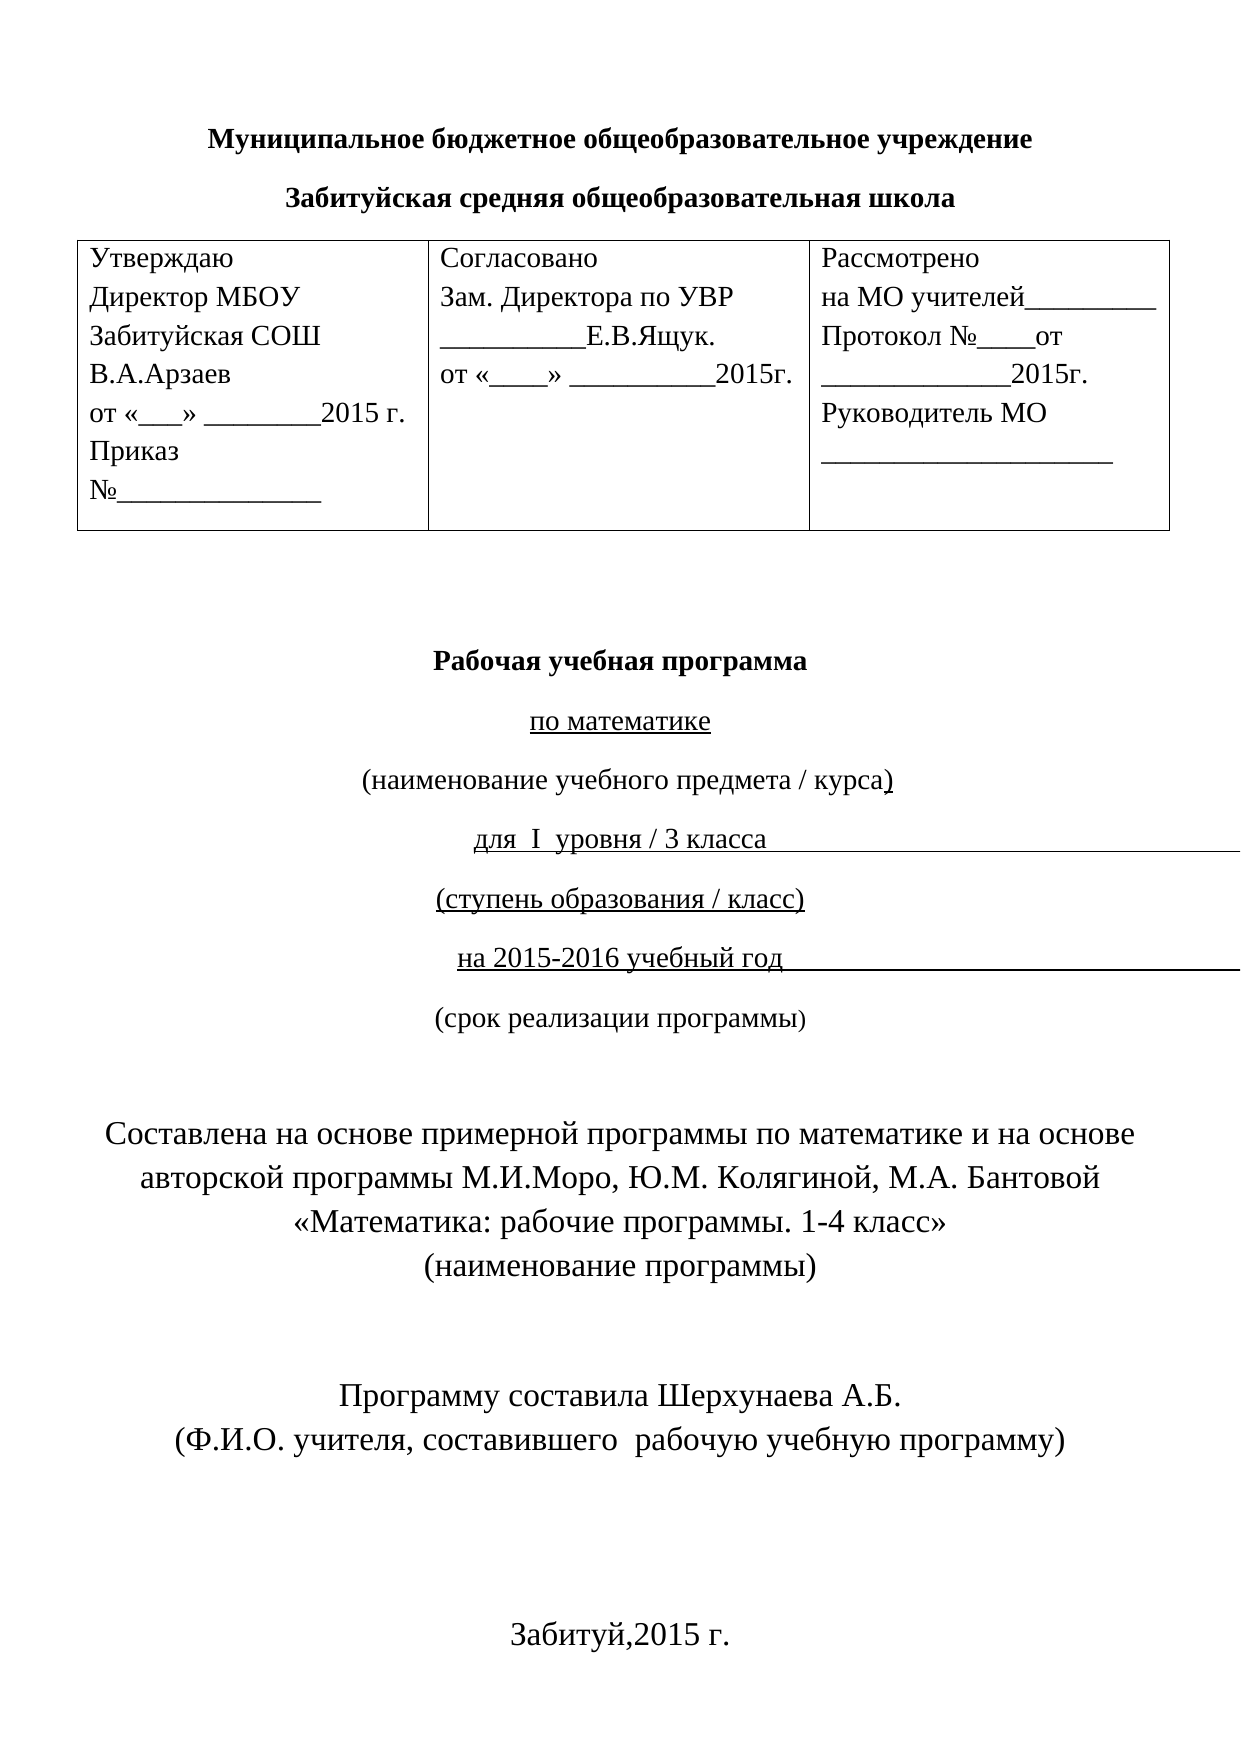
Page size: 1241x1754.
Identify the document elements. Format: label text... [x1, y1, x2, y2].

text для I уровня / 3 класса [59, 822, 1181, 855]
text Муниципальное бюджетное общеобразовательное учреждение [59, 121, 1181, 154]
text (наименование учебного предмета / курса) [59, 762, 1181, 796]
text Составлена на основе примерной программы по математике и на основе авторской программы М.И.Моро, Ю.М. Колягиной, М.А. Бантовой «Математика: рабочие программы. 1-4 класс» (наименование программы) [59, 1113, 1181, 1283]
text Рабочая учебная программа [59, 643, 1181, 677]
table_header Утверждаю Директор МБОУ Забитуйская СОШ В.А.Арзаев от «___» ________2015 г. Приказ №______________ [78, 241, 428, 530]
text по математике [59, 703, 1181, 736]
text Забитуйская средняя общеобразовательная школа [59, 180, 1181, 214]
text на 2015-2016 учебный год [59, 940, 1181, 974]
text (ступень образования / класс) [59, 881, 1181, 914]
text (срок реализации программы) [59, 1000, 1181, 1033]
table_header Рассмотрено на МО учителей_________ Протокол №____от _____________2015г. Руководитель МО ____________________ [810, 241, 1169, 530]
text Забитуй,2015 г. [59, 1614, 1181, 1652]
table_header Согласовано Зам. Директора по УВР __________Е.В.Ящук. от «____» __________2015г. [429, 241, 809, 530]
text Программу составила Шерхунаева А.Б. (Ф.И.О. учителя, составившего рабочую учебную программу) [59, 1375, 1181, 1457]
